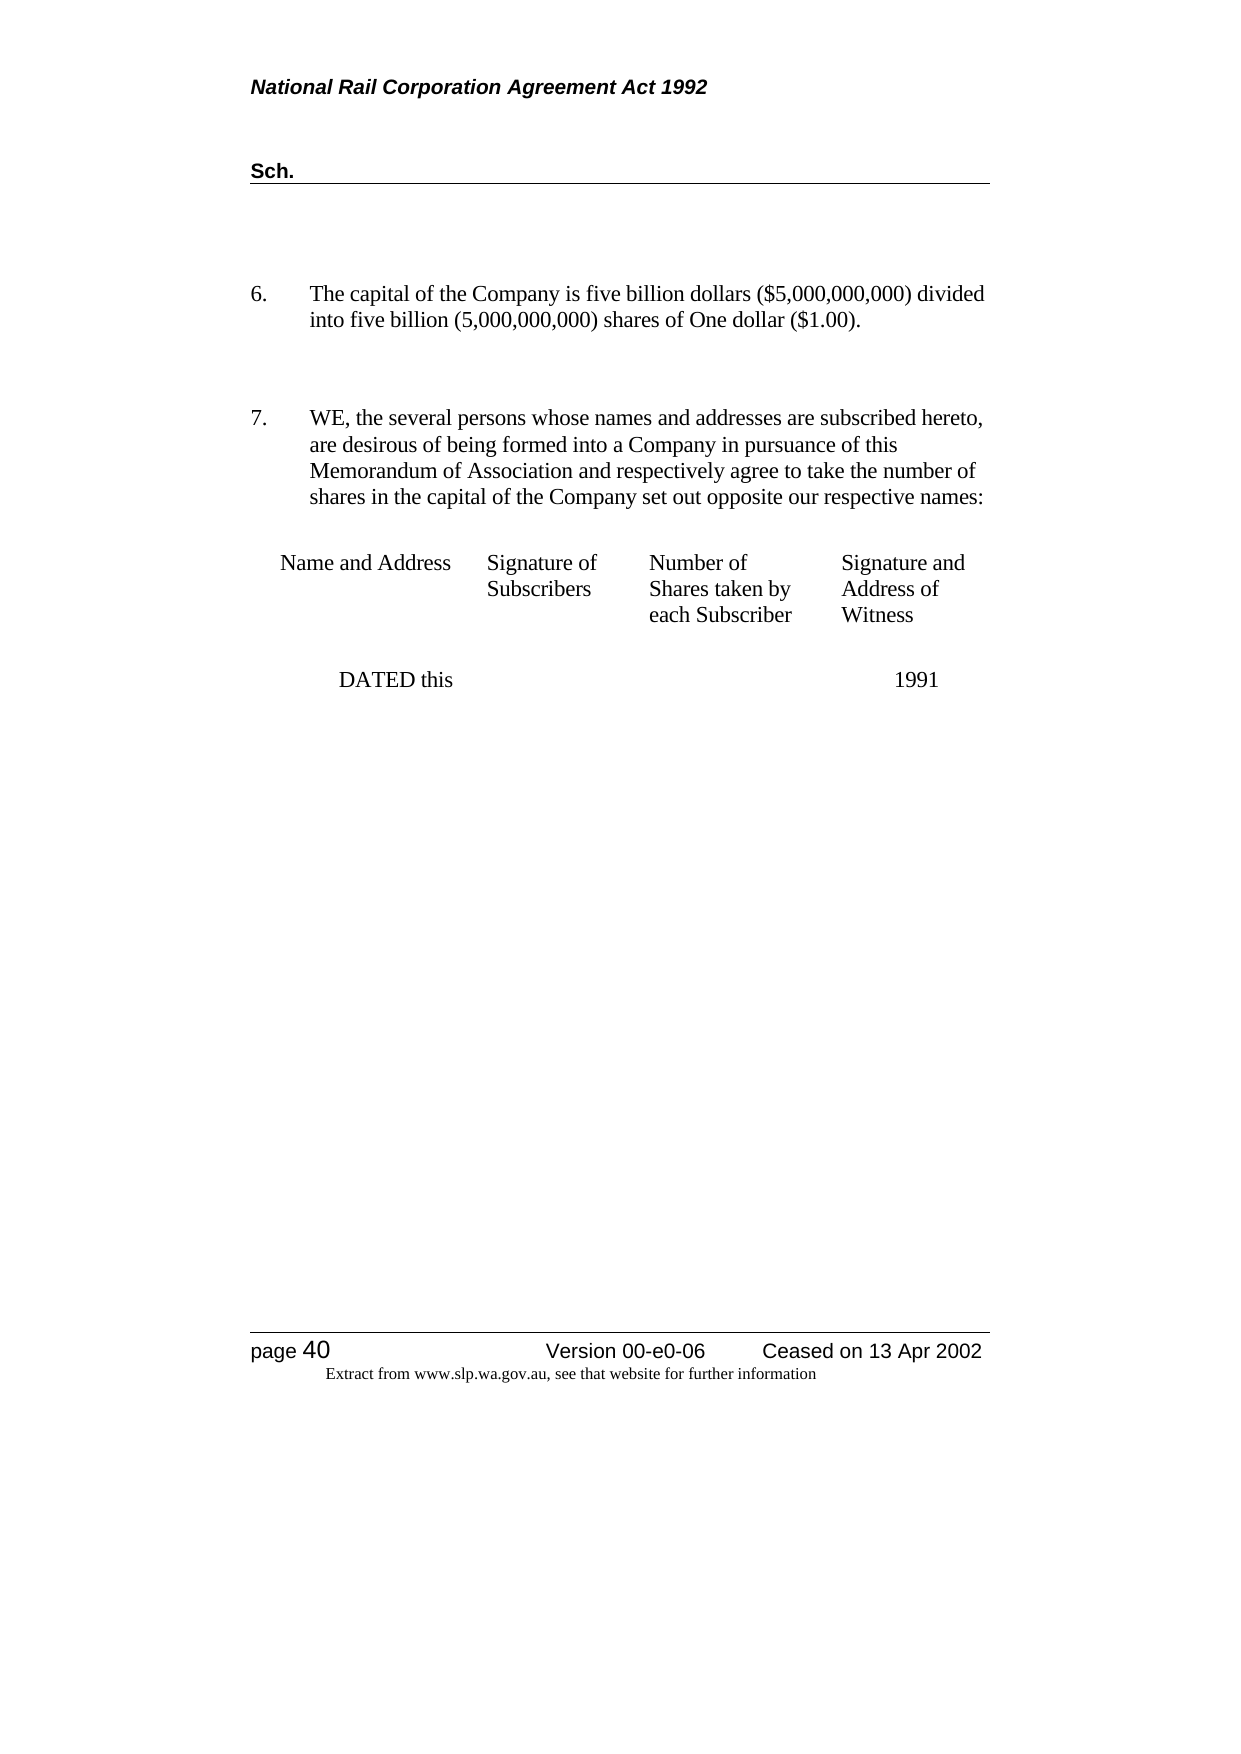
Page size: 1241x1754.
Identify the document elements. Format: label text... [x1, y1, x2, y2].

table_header Signature and Address of Witness [826, 542, 989, 628]
text 7. WE, the several persons whose names and addresses are subscribed hereto, are desirous of being formed into a Company in pursuance of this Memorandum of Association and respectively agree to take the number of shares in the capital of the Company set out opposite our respective names: [250, 404, 990, 510]
text 6. The capital of the Company is five billion dollars ($5,000,000,000) divided into five billion (5,000,000,000) shares of One dollar ($1.00). [250, 280, 990, 333]
table_header Name and Address [265, 542, 472, 628]
table_header Number of Shares taken by each Subscriber [634, 542, 826, 628]
table_header Signature of Subscribers [472, 542, 634, 628]
text DATED this 1991 [250, 666, 990, 693]
